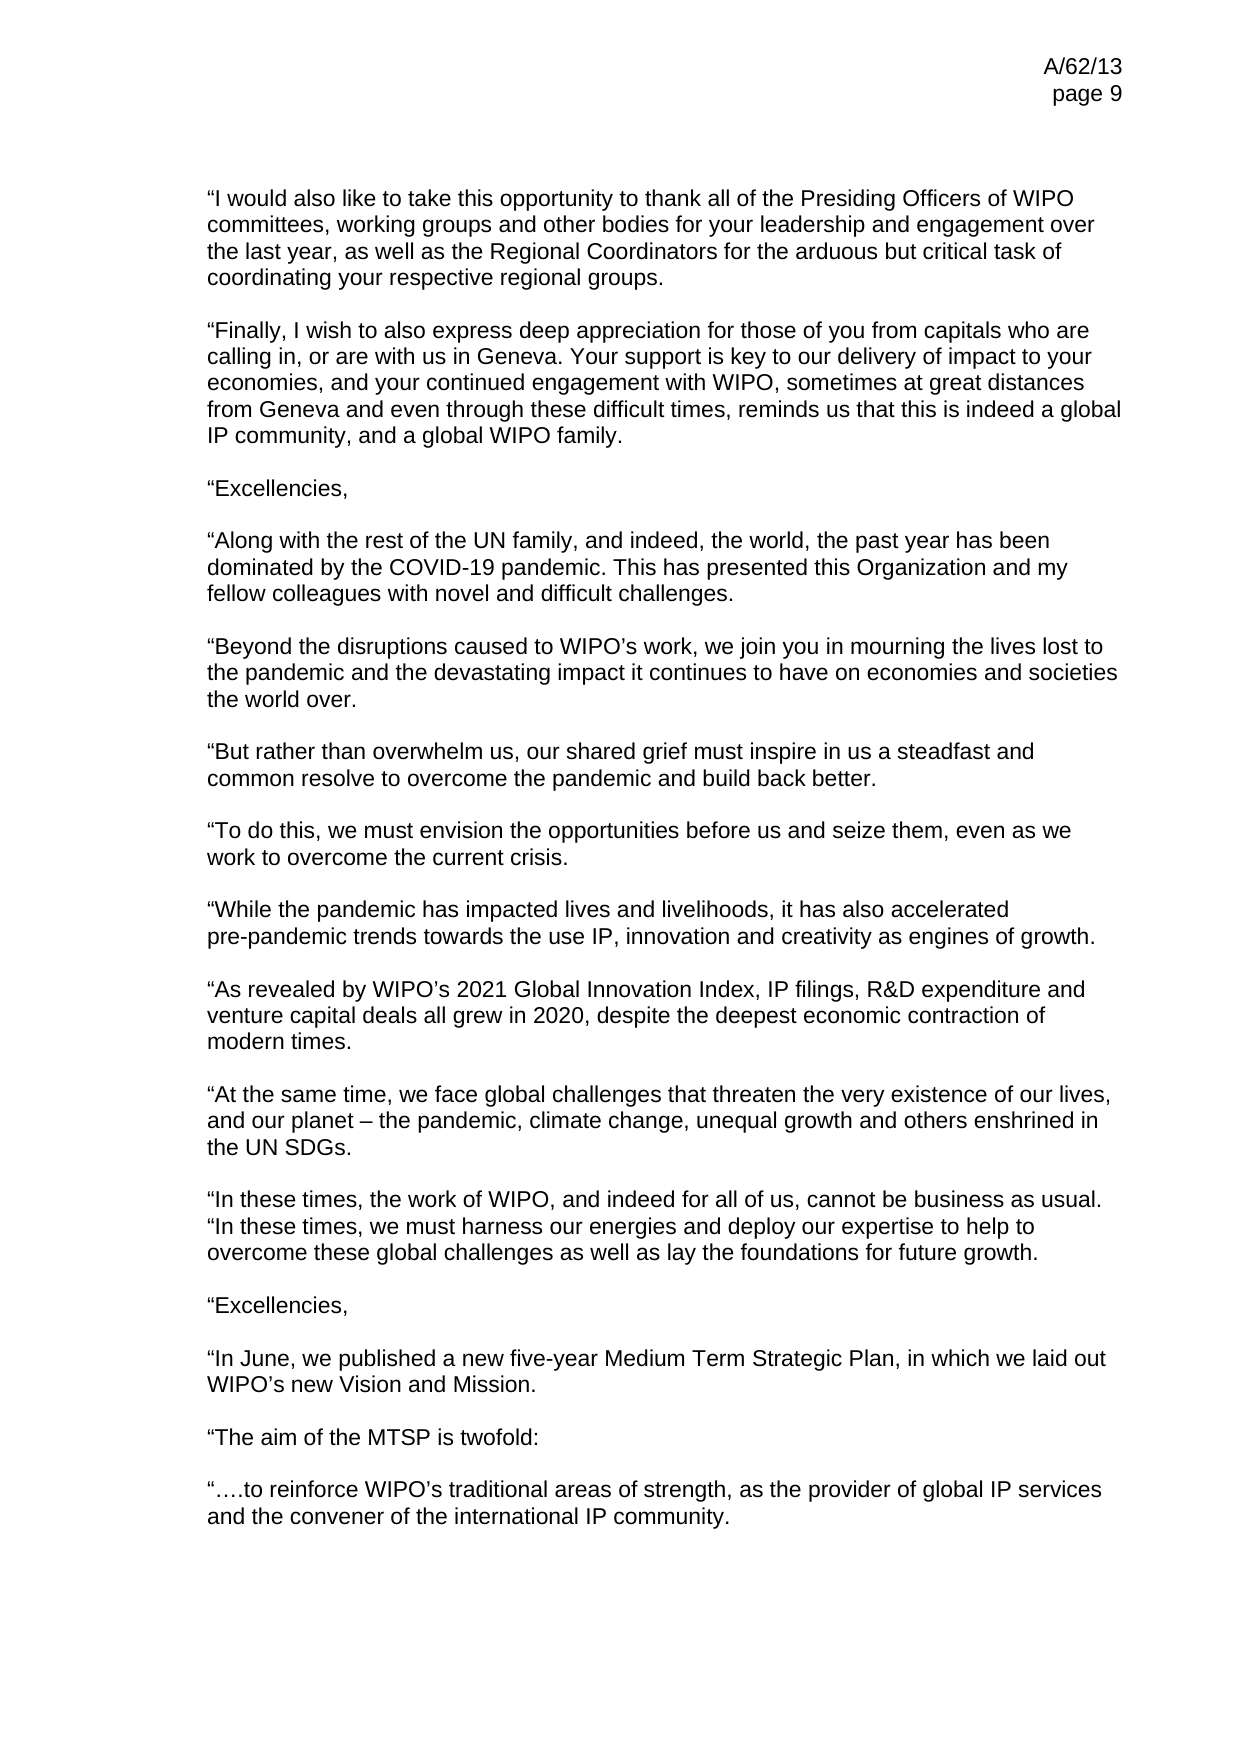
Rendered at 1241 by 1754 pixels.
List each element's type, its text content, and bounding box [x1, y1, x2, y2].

list “The aim of the MTSP is twofold: [207, 1423, 1122, 1450]
list “At the same time, we face global challenges that threaten the very existence of our lives, and our planet – the pandemic, climate change, unequal growth and others enshrined in the UN SDGs. [207, 1081, 1122, 1160]
list “As revealed by WIPO’s 2021 Global Innovation Index, IP filings, R&D expenditure and venture capital deals all grew in 2020, despite the deepest economic contraction of modern times. [207, 976, 1122, 1054]
list “While the pandemic has impacted lives and livelihoods, it has also accelerated pre-pandemic trends towards the use IP, innovation and creativity as engines of growth. [207, 896, 1122, 949]
list “Excellencies, [207, 475, 1122, 501]
list “Finally, I wish to also express deep appreciation for those of you from capitals who are calling in, or are with us in Geneva. Your support is key to our delivery of impact to your economies, and your continued engagement with WIPO, sometimes at great distances from Geneva and even through these difficult times, reminds us that this is indeed a global IP community, and a global WIPO family. [207, 317, 1122, 448]
list “To do this, we must envision the opportunities before us and seize them, even as we work to overcome the current crisis. [207, 817, 1122, 870]
list “….to reinforce WIPO’s traditional areas of strength, as the provider of global IP services and the convener of the international IP community. [207, 1476, 1122, 1529]
list “Along with the rest of the UN family, and indeed, the world, the past year has been dominated by the COVID-19 pandemic. This has presented this Organization and my fellow colleagues with novel and difficult challenges. [207, 527, 1122, 607]
list “In June, we published a new five-year Medium Term Strategic Plan, in which we laid out WIPO’s new Vision and Mission. [207, 1344, 1122, 1397]
list “In these times, the work of WIPO, and indeed for all of us, cannot be business as usual. [207, 1186, 1122, 1213]
list “I would also like to take this opportunity to thank all of the Presiding Officers of WIPO committees, working groups and other bodies for your leadership and engagement over the last year, as well as the Regional Coordinators for the arduous but critical task of coordinating your respective regional groups. [207, 185, 1122, 290]
list “In these times, we must harness our energies and deploy our expertise to help to overcome these global challenges as well as lay the foundations for future growth. [207, 1213, 1122, 1265]
list “Beyond the disruptions caused to WIPO’s work, we join you in mourning the lives lost to the pandemic and the devastating impact it continues to have on economies and societies the world over. [207, 633, 1122, 712]
list “But rather than overwhelm us, our shared grief must inspire in us a steadfast and common resolve to overcome the pandemic and build back better. [207, 738, 1122, 791]
list “Excellencies, [207, 1292, 1122, 1318]
